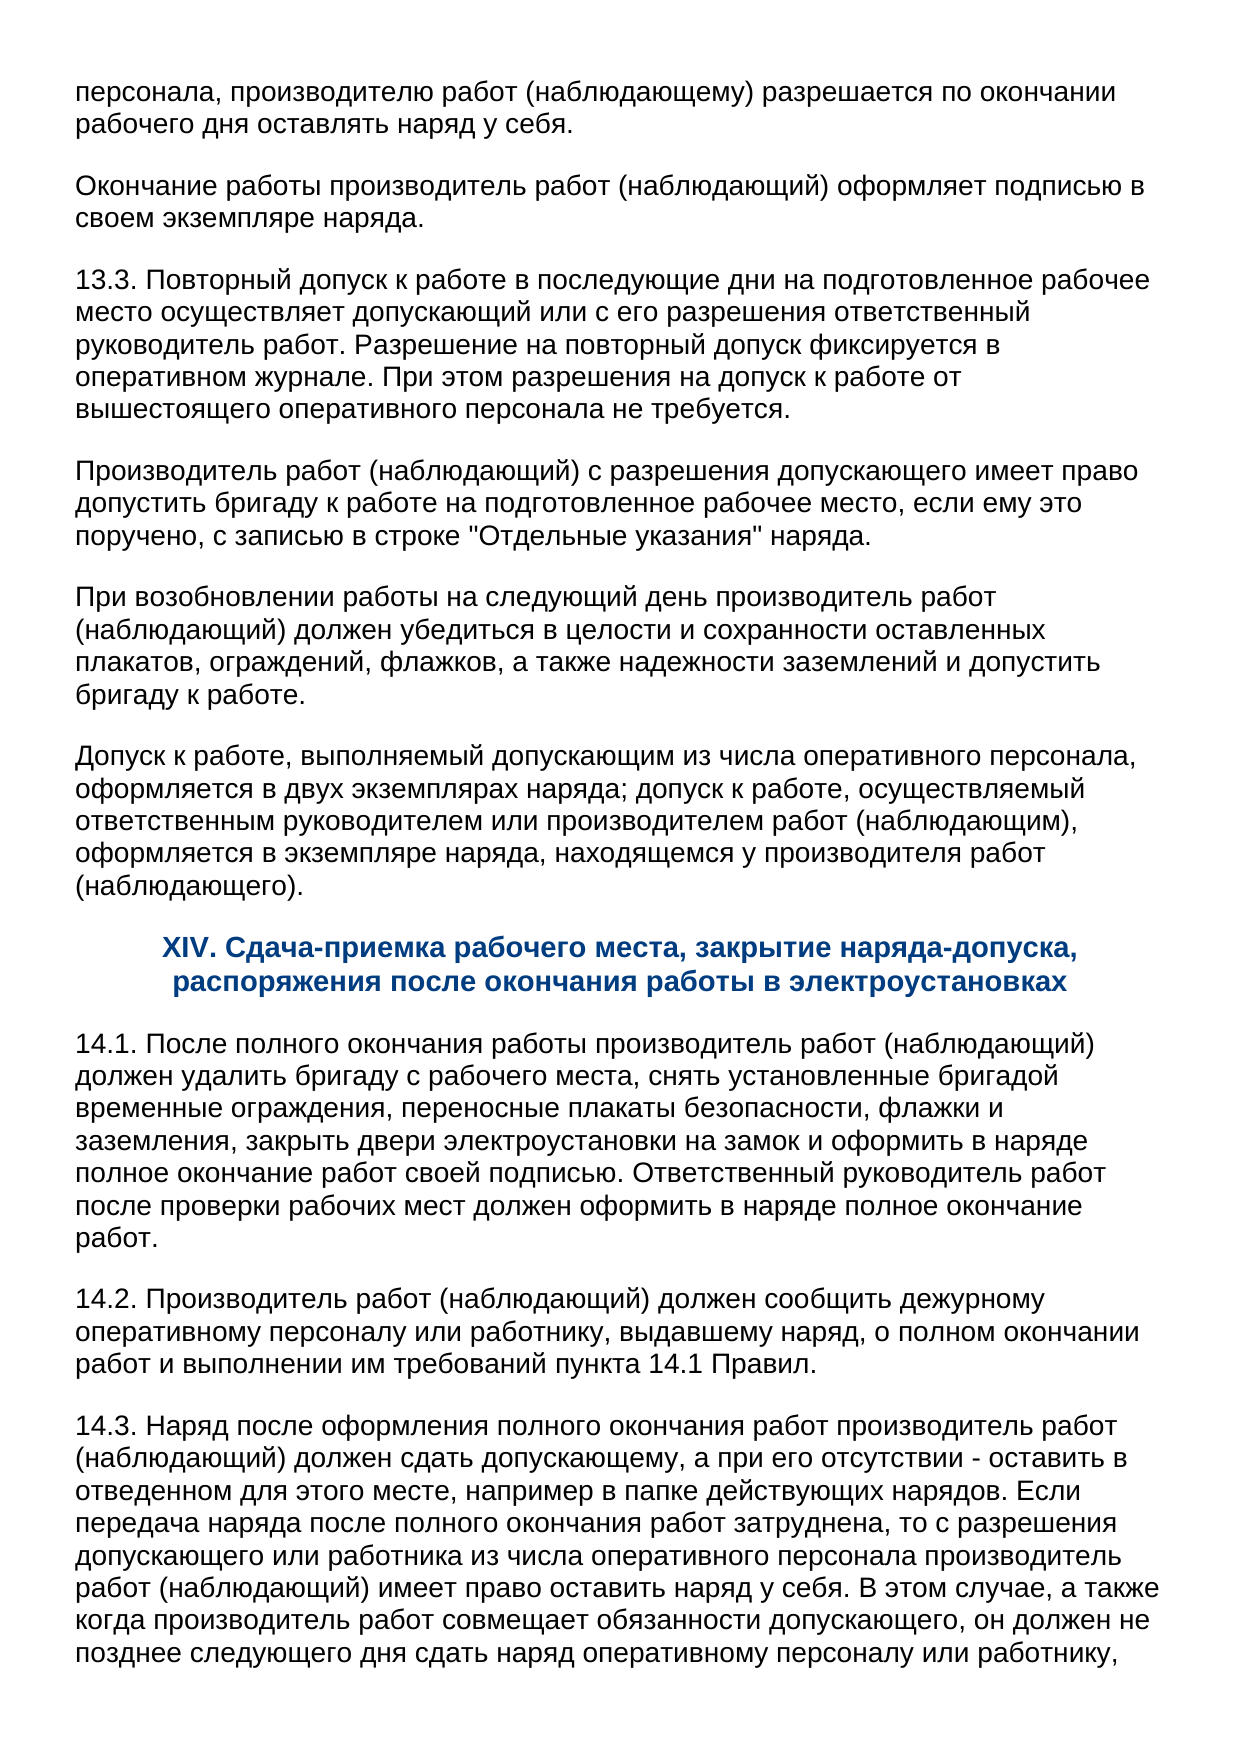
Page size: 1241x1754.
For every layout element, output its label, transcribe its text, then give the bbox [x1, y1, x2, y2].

text 14.1. После полного окончания работы производитель работ (наблюдающий) должен удалить бригаду с рабочего места, снять установленные бригадой временные ограждения, переносные плакаты безопасности, флажки и заземления, закрыть двери электроустановки на замок и оформить в наряде полное окончание работ своей подписью. Ответственный руководитель работ после проверки рабочих мест должен оформить в наряде полное окончание работ. [75, 1027, 1165, 1253]
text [75, 1409, 1165, 1668]
text При возобновлении работы на следующий день производитель работ (наблюдающий) должен убедиться в целости и сохранности оставленных плакатов, ограждений, флажков, а также надежности заземлений и допустить бригаду к работе. [75, 580, 1165, 710]
text 13.3. Повторный допуск к работе в последующие дни на подготовленное рабочее место осуществляет допускающий или с его разрешения ответственный руководитель работ. Разрешение на повторный допуск фиксируется в оперативном журнале. При этом разрешения на допуск к работе от вышестоящего оперативного персонала не требуется. [75, 263, 1165, 425]
subtitle XIV. Сдача-приемка рабочего места, закрытие наряда-допуска, распоряжения после окончания работы в электроустановках [75, 930, 1165, 997]
text Допуск к работе, выполняемый допускающим из числа оперативного персонала, оформляется в двух экземплярах наряда; допуск к работе, осуществляемый ответственным руководителем или производителем работ (наблюдающим), оформляется в экземпляре наряда, находящемся у производителя работ (наблюдающего). [75, 739, 1165, 901]
text Производитель работ (наблюдающий) с разрешения допускающего имеет право допустить бригаду к работе на подготовленное рабочее место, если ему это поручено, с записью в строке "Отдельные указания" наряда. [75, 454, 1165, 551]
text 14.2. Производитель работ (наблюдающий) должен сообщить дежурному оперативному персоналу или работнику, выдавшему наряд, о полном окончании работ и выполнении им требований пункта 14.1 Правил. [75, 1282, 1165, 1380]
text Окончание работы производитель работ (наблюдающий) оформляет подписью в своем экземпляре наряда. [75, 169, 1165, 234]
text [75, 75, 1165, 140]
